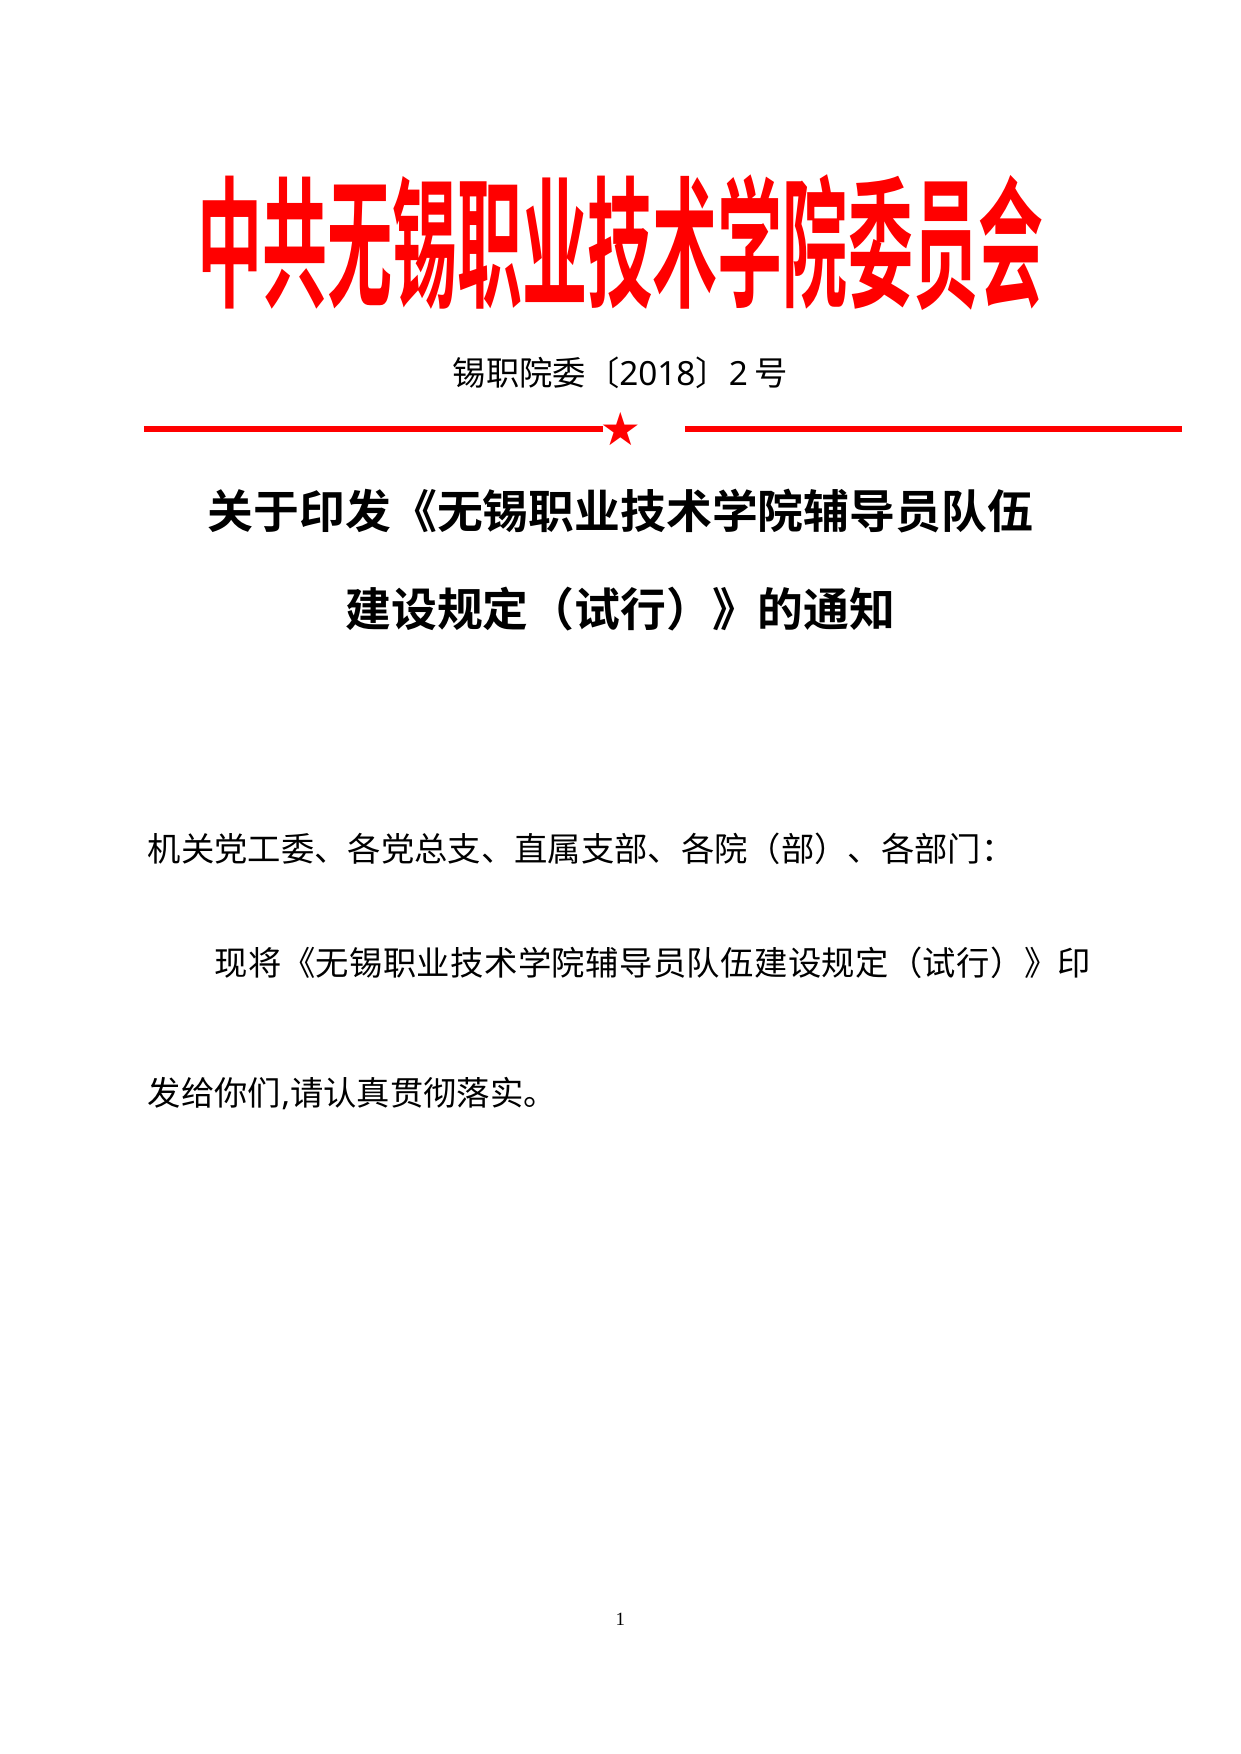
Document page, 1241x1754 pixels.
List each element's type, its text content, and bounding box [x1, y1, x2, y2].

text 建设规定（试行）》的通知 [148, 557, 1092, 655]
text 中共无锡职业技术学院委员会 [148, 132, 1092, 337]
text 锡职院委〔2018〕2号 [148, 337, 1092, 395]
text 现将《无锡职业技术学院辅导员队伍建设规定（试行）》印发给你们,请认真贯彻落实。 [148, 928, 1092, 1123]
text 机关党工委、各党总支、直属支部、各院（部）、各部门： [148, 815, 1092, 880]
text ★ [148, 395, 1092, 460]
text 关于印发《无锡职业技术学院辅导员队伍 [148, 460, 1092, 557]
